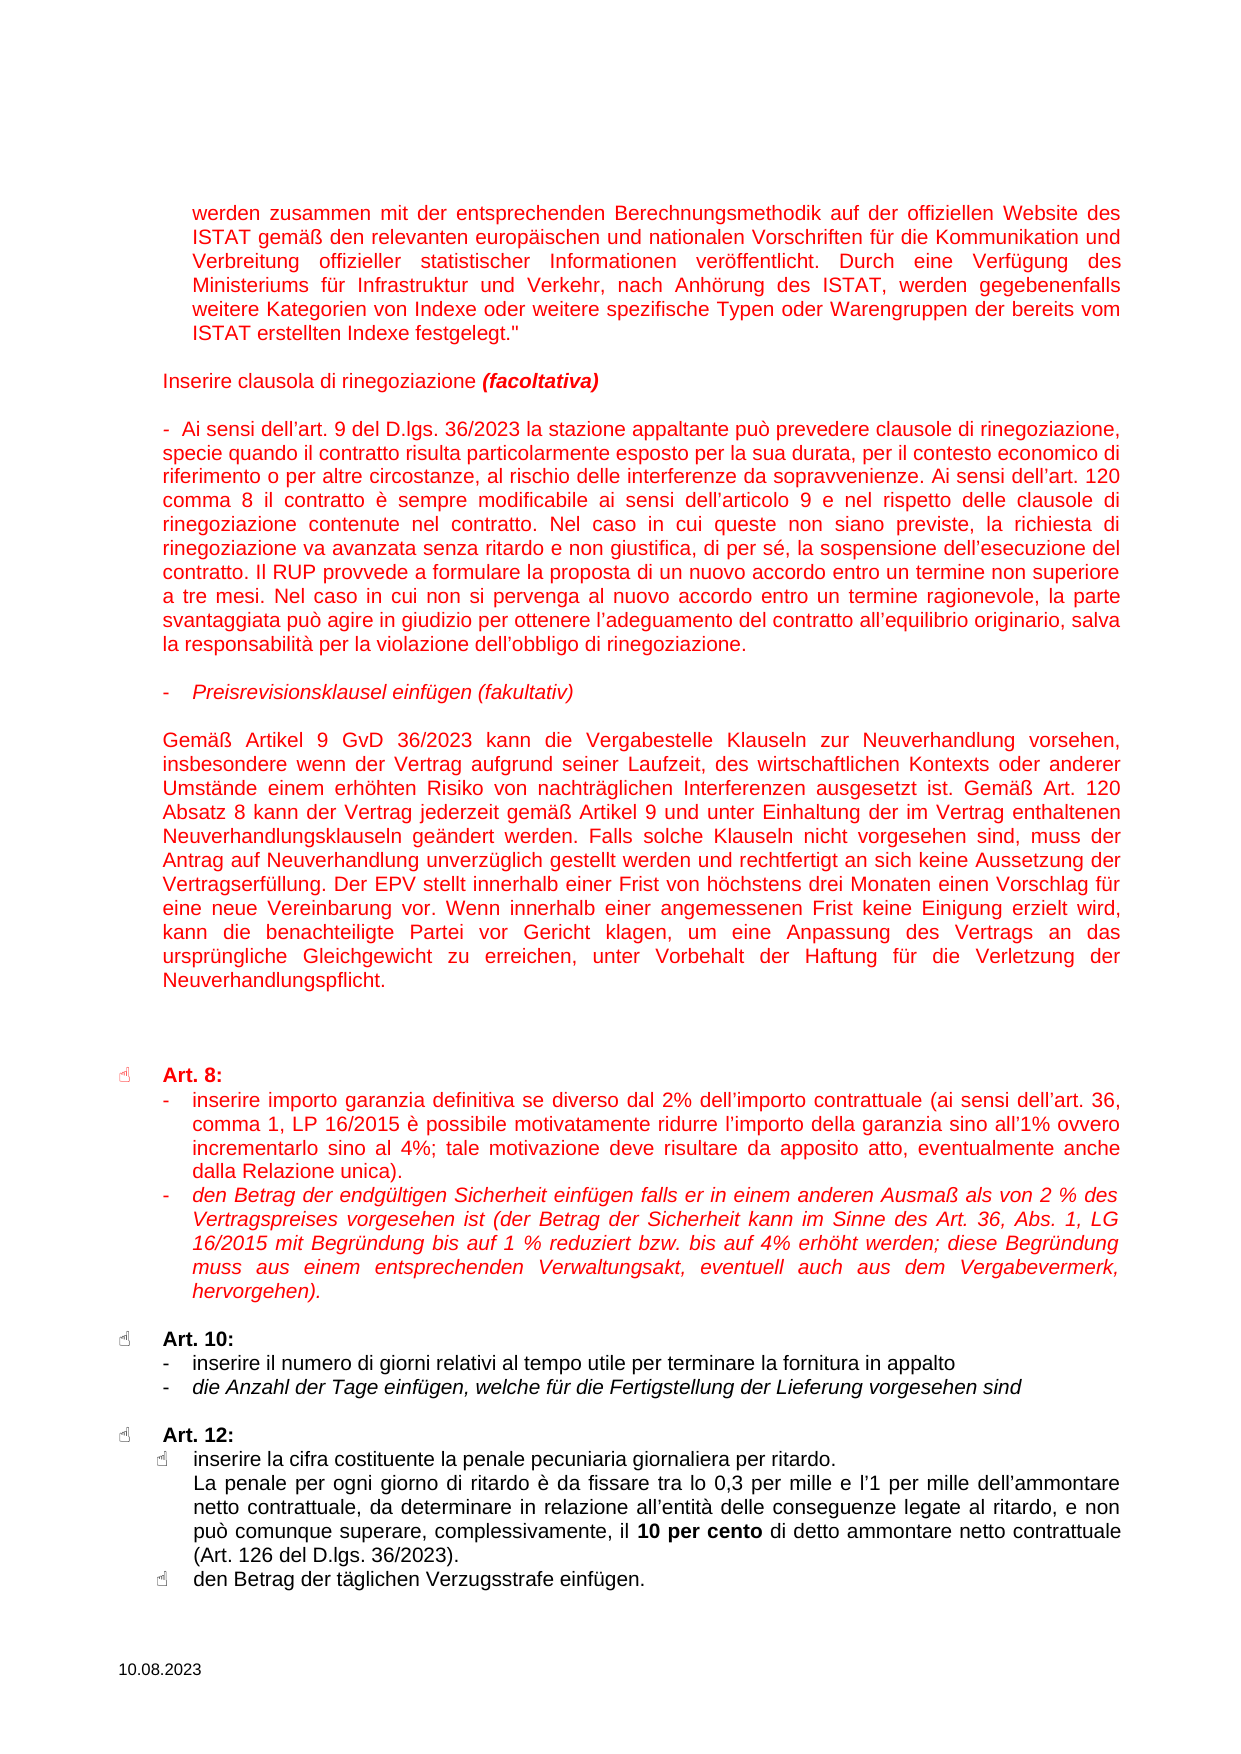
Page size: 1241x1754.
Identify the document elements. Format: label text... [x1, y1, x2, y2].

text Gemäß Artikel 9 GvD 36/2023 kann die Vergabestelle Klauseln zur Neuverhandlung vorsehen, insbesondere wenn der Vertrag aufgrund seiner Laufzeit, des wirtschaftlichen Kontexts oder anderer Umstände einem erhöhten Risiko von nachträglichen Interferenzen ausgesetzt ist. Gemäß Art. 120 Absatz 8 kann der Vertrag jederzeit gemäß Artikel 9 und unter Einhaltung der im Vertrag enthaltenen Neuverhandlungsklauseln geändert werden. Falls solche Klauseln nicht vorgesehen sind, muss der Antrag auf Neuverhandlung unverzüglich gestellt werden und rechtfertigt an sich keine Aussetzung der Vertragserfüllung. Der EPV stellt innerhalb einer Frist von höchstens drei Monaten einen Vorschlag für eine neue Vereinbarung vor. Wenn innerhalb einer angemessenen Frist keine Einigung erzielt wird, kann die benachteiligte Partei vor Gericht klagen, um eine Anpassung des Vertrags an das ursprüngliche Gleichgewicht zu erreichen, unter Vorbehalt der Haftung für die Verletzung der Neuverhandlungspflicht. [162, 728, 1122, 991]
text - inserire importo garanzia definitiva se diverso dal 2% dell’importo contrattuale (ai sensi dell’art. 36, comma 1, LP 16/2015 è possibile motivatamente ridurre l’importo della garanzia sino all’1% ovvero incrementarlo sino al 4%; tale motivazione deve risultare da apposito atto, eventualmente anche dalla Relazione unica). [162, 1087, 1122, 1183]
text Inserire clausola di rinegoziazione (facoltativa) [162, 368, 1122, 392]
list Art. 10: [118, 1327, 1122, 1351]
text - inserire il numero di giorni relativi al tempo utile per terminare la fornitura in appalto [162, 1351, 1122, 1375]
text - Ai sensi dell’art. 9 del D.lgs. 36/2023 la stazione appaltante può prevedere clausole di rinegoziazione, specie quando il contratto risulta particolarmente esposto per la sua durata, per il contesto economico di riferimento o per altre circostanze, al rischio delle interferenze da sopravvenienze. Ai sensi dell’art. 120 comma 8 il contratto è sempre modificabile ai sensi dell’articolo 9 e nel rispetto delle clausole di rinegoziazione contenute nel contratto. Nel caso in cui queste non siano previste, la richiesta di rinegoziazione va avanzata senza ritardo e non giustifica, di per sé, la sospensione dell’esecuzione del contratto. Il RUP provvede a formulare la proposta di un nuovo accordo entro un termine non superiore a tre mesi. Nel caso in cui non si pervenga al nuovo accordo entro un termine ragionevole, la parte svantaggiata può agire in giudizio per ottenere l’adeguamento del contratto all’equilibrio originario, salva la responsabilità per la violazione dell’obbligo di rinegoziazione. [162, 416, 1122, 656]
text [162, 201, 1122, 344]
text - den Betrag der endgültigen Sicherheit einfügen falls er in einem anderen Ausmaß als von 2 % des Vertragspreises vorgesehen ist (der Betrag der Sicherheit kann im Sinne des Art. 36, Abs. 1, LG 16/2015 mit Begründung bis auf 1 % reduziert bzw. bis auf 4% erhöht werden; diese Begründung muss aus einem entsprechenden Verwaltungsakt, eventuell auch aus dem Vergabevermerk, hervorgehen). [162, 1183, 1122, 1303]
list Art. 8: [118, 1063, 1122, 1087]
list den Betrag der täglichen Verzugsstrafe einfügen. [156, 1567, 1122, 1591]
text - die Anzahl der Tage einfügen, welche für die Fertigstellung der Lieferung vorgesehen sind [162, 1375, 1122, 1399]
list inserire la cifra costituente la penale pecuniaria giornaliera per ritardo. [156, 1447, 1122, 1471]
list Art. 12: [118, 1423, 1122, 1447]
list La penale per ogni giorno di ritardo è da fissare tra lo 0,3 per mille e l’1 per mille dell’ammontare netto contrattuale, da determinare in relazione all’entità delle conseguenze legate al ritardo, e non può comunque superare, complessivamente, il 10 per cento di detto ammontare netto contrattuale (Art. 126 del D.lgs. 36/2023). [193, 1471, 1122, 1567]
text - Preisrevisionsklausel einfügen (fakultativ) [162, 680, 1122, 704]
